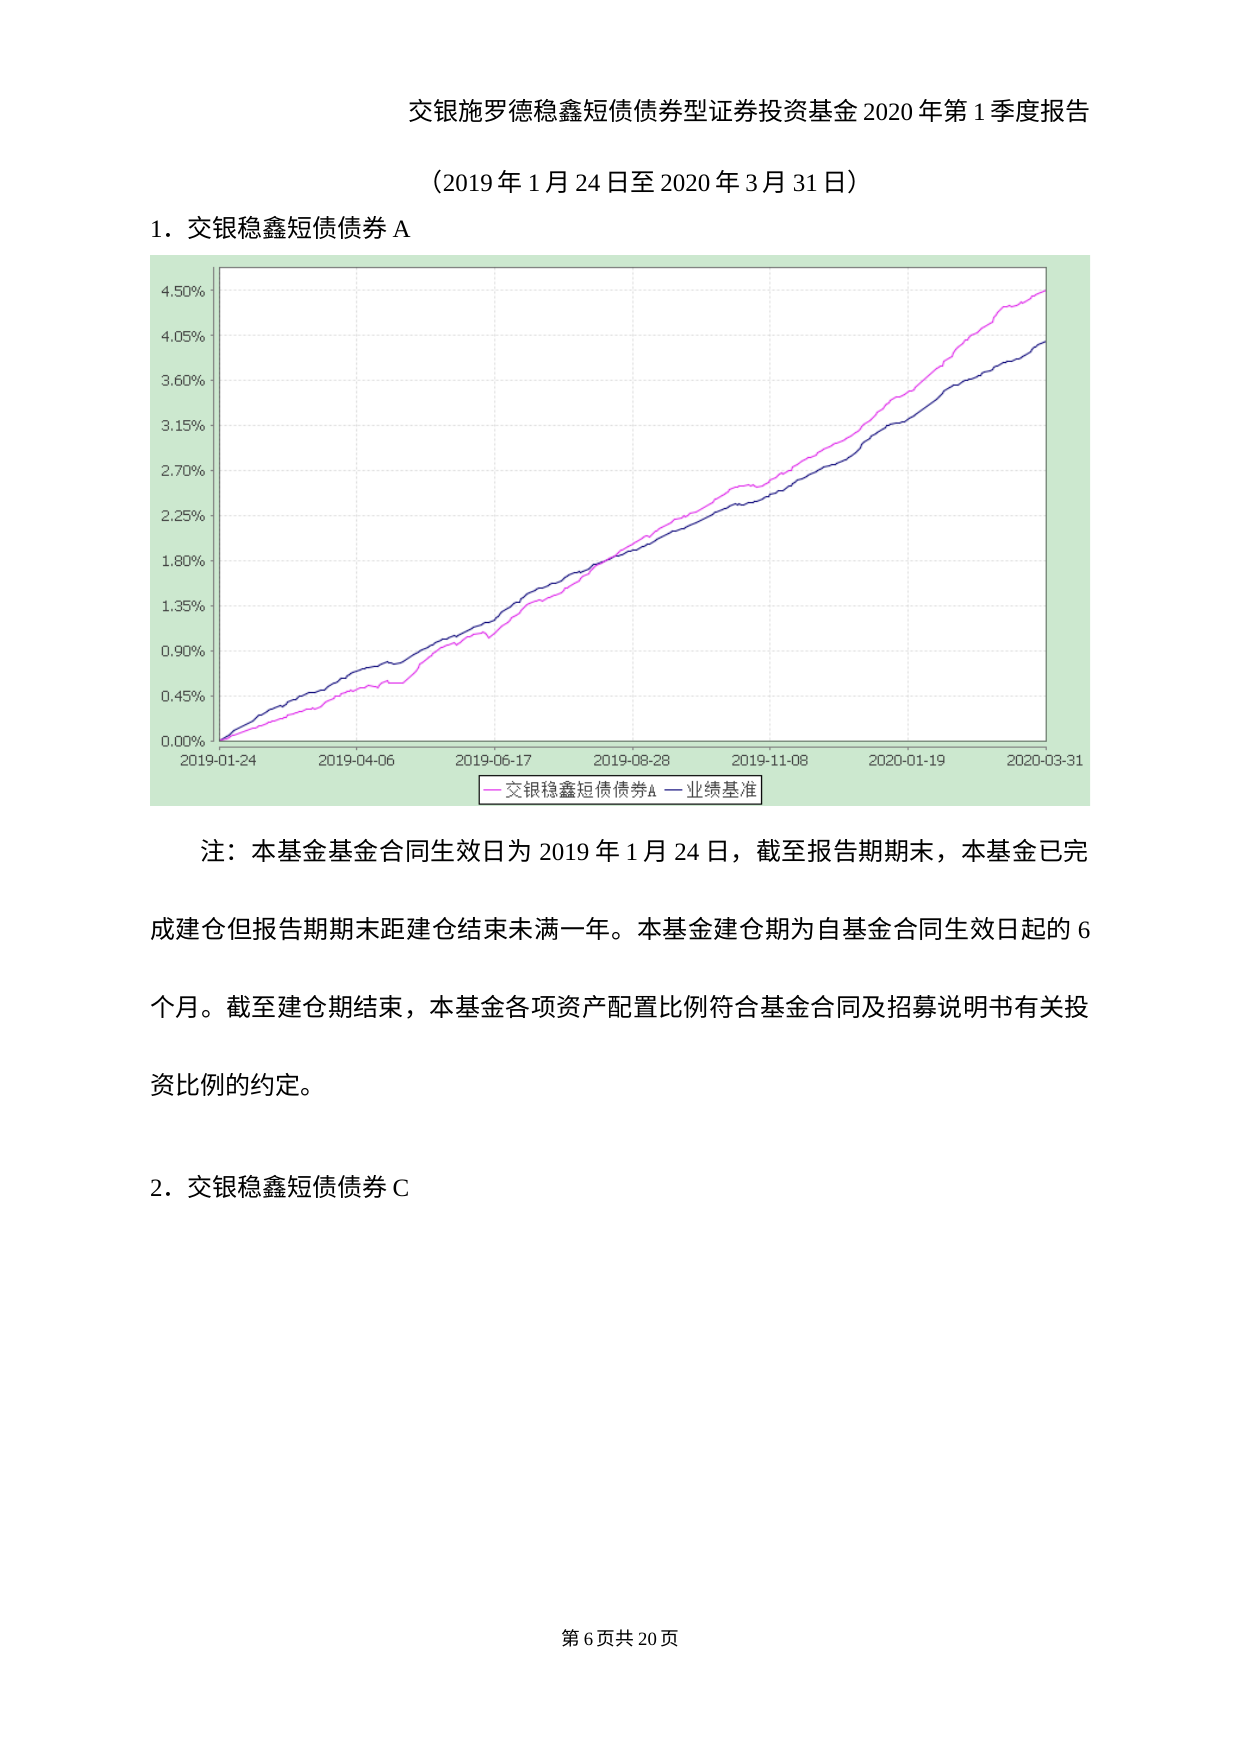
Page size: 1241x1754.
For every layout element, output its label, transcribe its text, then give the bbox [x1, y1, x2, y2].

text 2．交银稳鑫短债债券C [150, 1167, 1090, 1204]
text 1．交银稳鑫短债债券A [150, 208, 1090, 245]
picture [150, 255, 1091, 806]
text 注：本基金基金合同生效日为2019年1月24日，截至报告期期末，本基金已完成建仓但报告期期末距建仓结束未满一年。本基金建仓期为自基金合同生效日起的6个月。截至建仓期结束，本基金各项资产配置比例符合基金合同及招募说明书有关投资比例的约定。 [150, 817, 1090, 1116]
text （2019年1月24日至2020年3月31日） [150, 162, 1090, 198]
